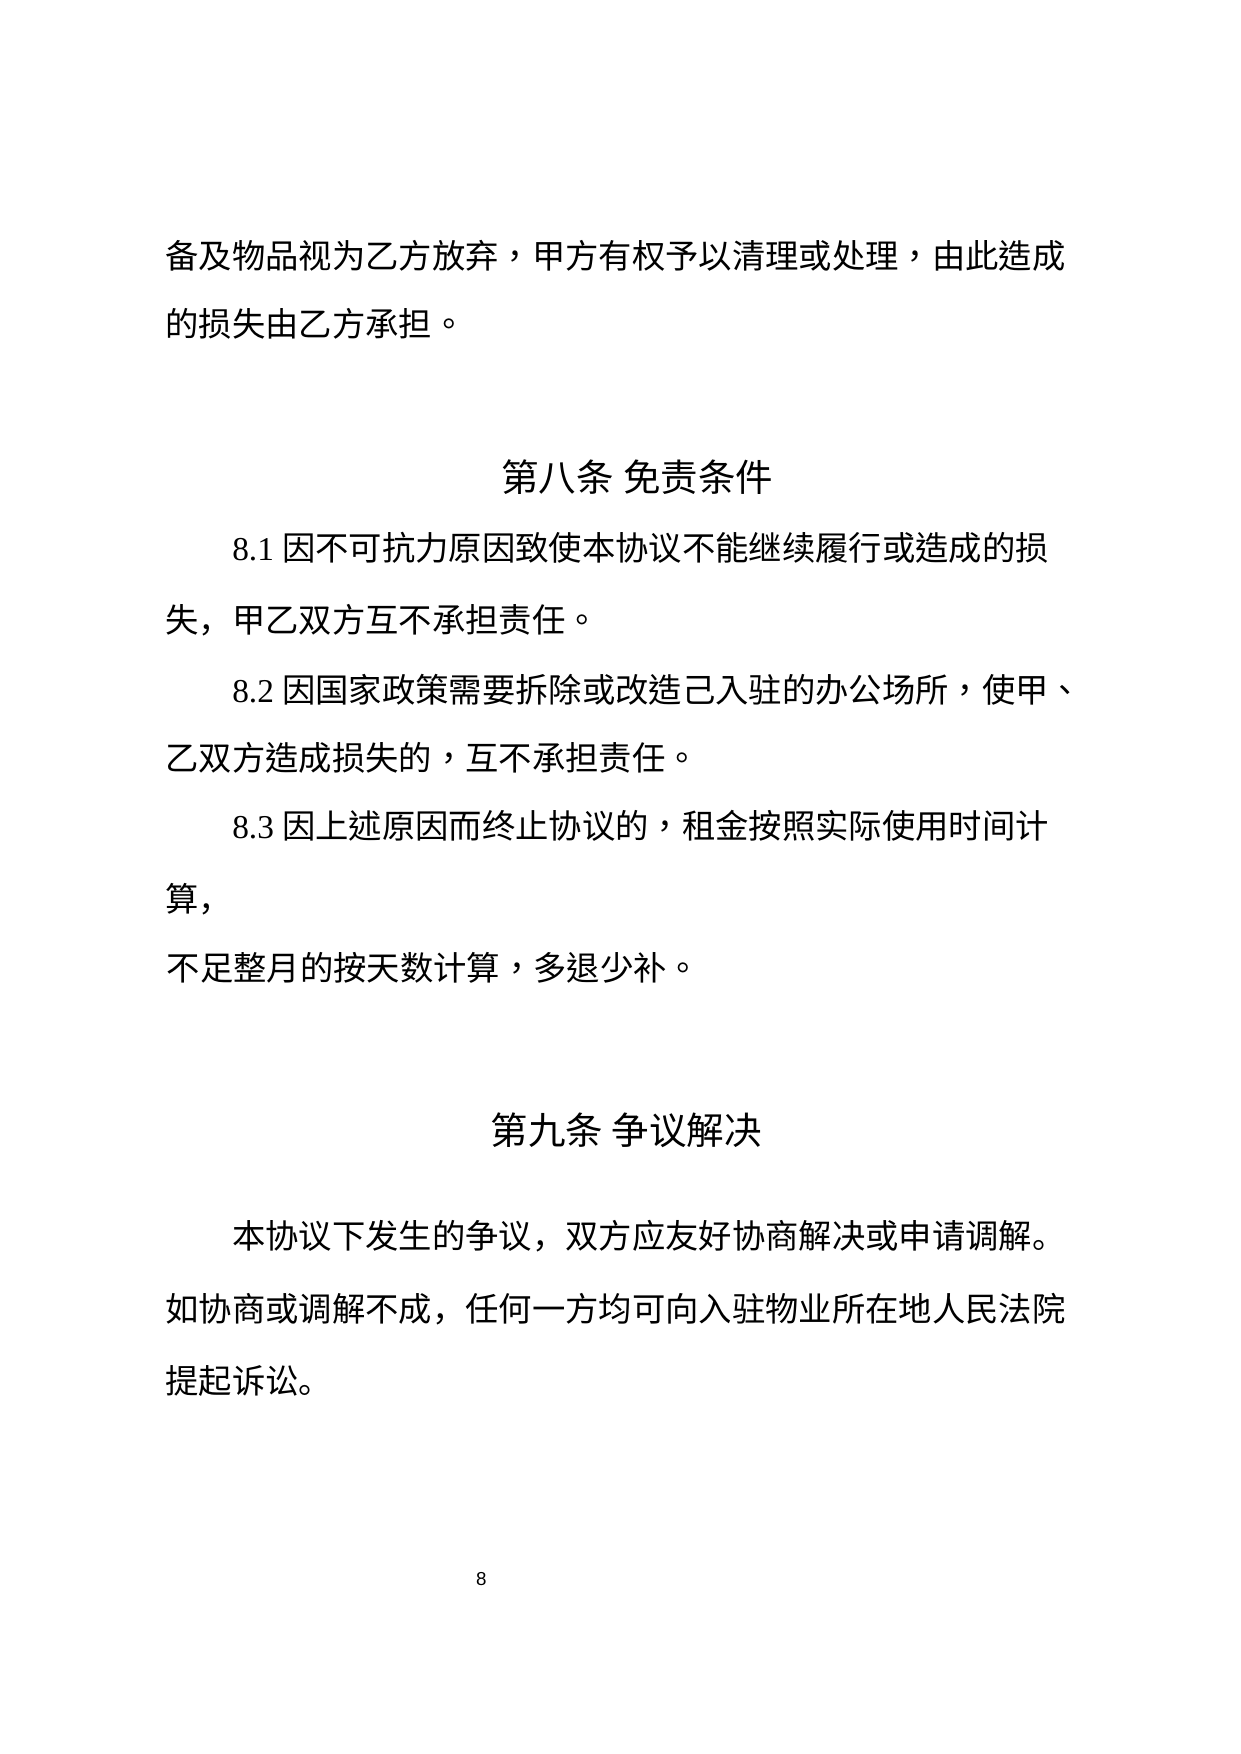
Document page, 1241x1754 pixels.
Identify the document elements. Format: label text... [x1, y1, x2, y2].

text 8.1 因不可抗力原因致使本协议不能继续履行或造成的损失，甲乙双方互不承担责任。 [165, 521, 1087, 642]
list 8.2 因国家政策需要拆除或改造己入驻的办公场所，使甲、乙双方造成损失的，互不承担责任。 [165, 666, 1087, 780]
list 第九条 争议解决 [165, 1101, 1087, 1156]
list 8.3 因上述原因而终止协议的，租金按照实际使用时间计算， [165, 803, 1087, 921]
list 免责条件 [501, 457, 1087, 500]
text 不足整月的按天数计算，多退少补。 [166, 945, 1087, 990]
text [165, 233, 1087, 346]
text 本协议下发生的争议，双方应友好协商解决或申请调解。如协商或调解不成，任何一方均可向入驻物业所在地人民法院提起诉讼。 [165, 1210, 1087, 1403]
